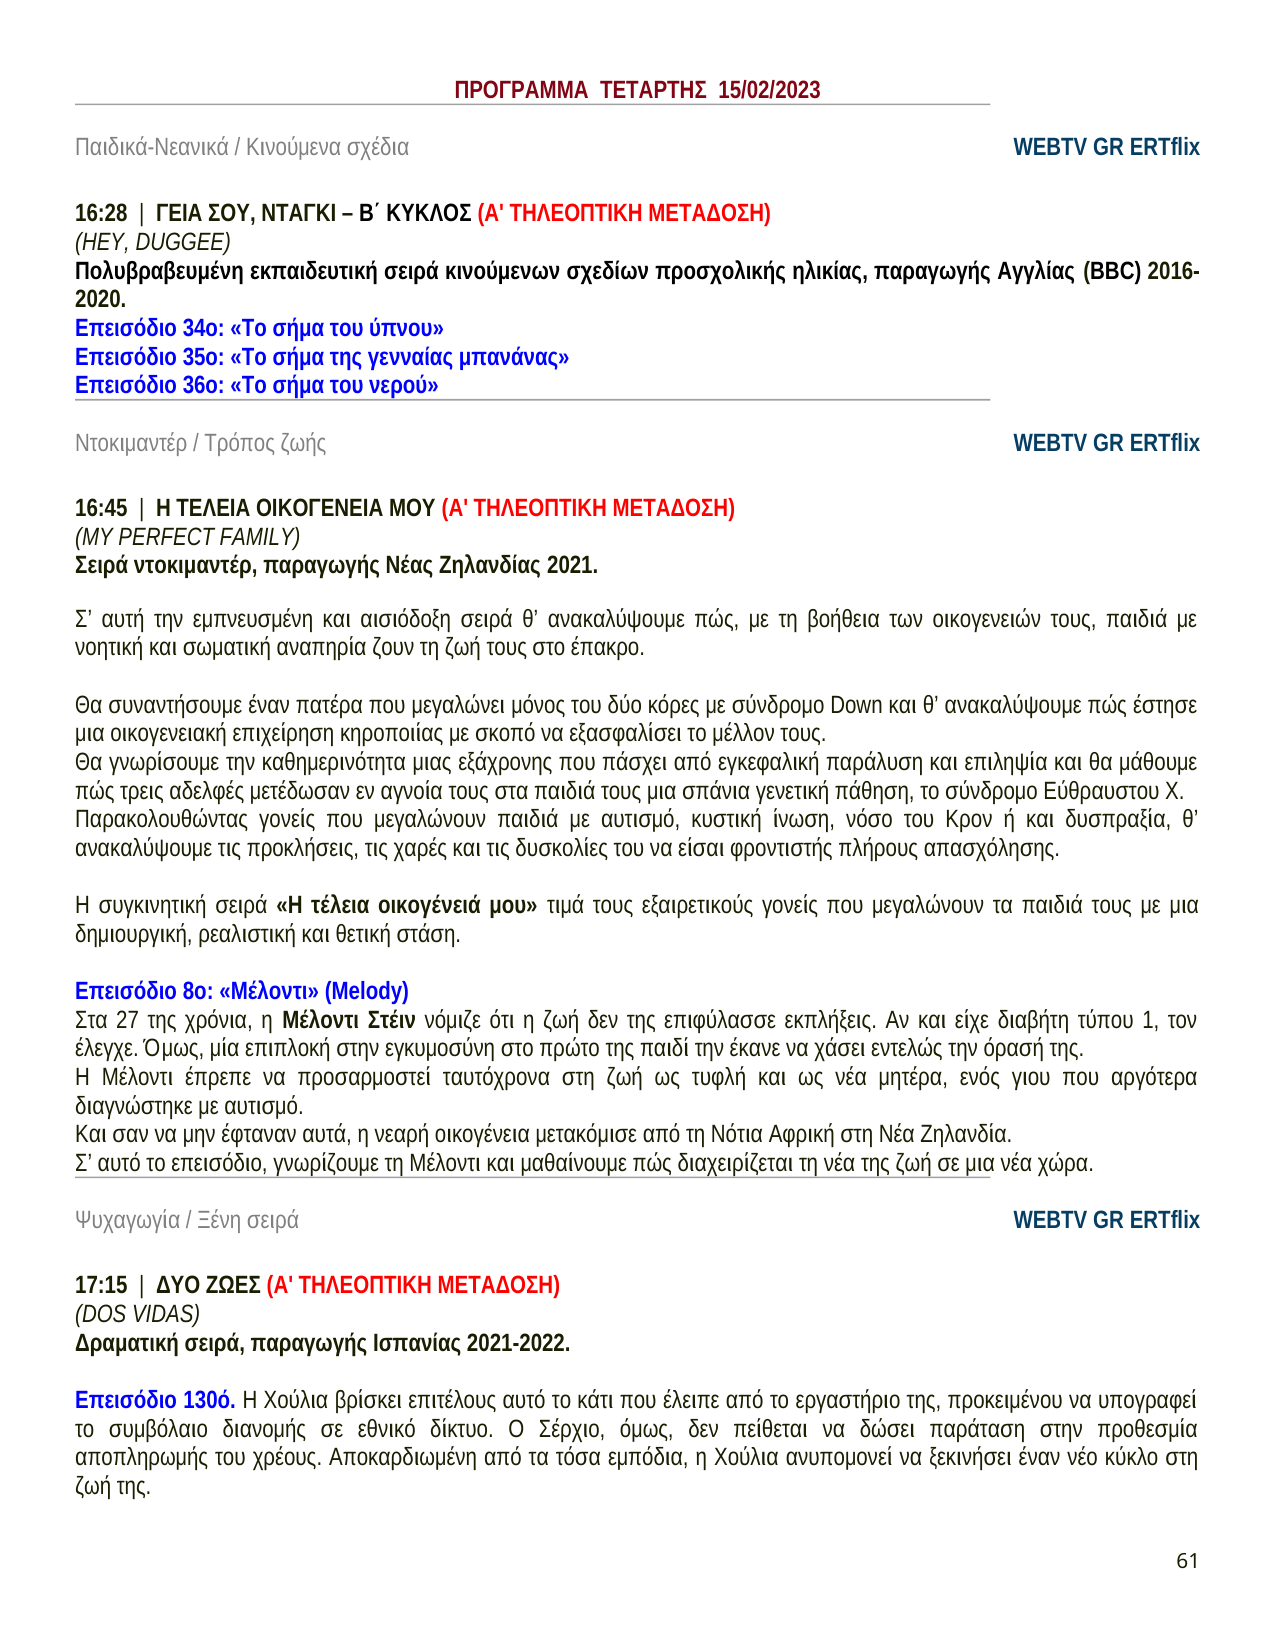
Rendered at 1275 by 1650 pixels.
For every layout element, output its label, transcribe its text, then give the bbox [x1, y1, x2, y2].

text Eπεισόδιο 8ο: «Μέλοντι» (Melody) [75, 976, 1200, 1005]
text Δραματική σειρά, παραγωγής Ισπανίας 2021-2022. [75, 1328, 1200, 1356]
text Πολυβραβευμένη εκπαιδευτική σειρά κινούμενων σχεδίων προσχολικής ηλικίας, παραγωγής Αγγλίας (BBC) 2016-2020. [75, 256, 1200, 313]
table_header WEBTV GR ERTflix [638, 1205, 1200, 1234]
text Παρακολουθώντας γονείς που μεγαλώνουν παιδιά με αυτισμό, κυστική ίνωση, νόσο του Κρον ή και δυσπραξία, θ’ ανακαλύψουμε τις προκλήσεις, τις χαρές και τις δυσκολίες του να είσαι φροντιστής πλήρους απασχόλησης. [75, 804, 1200, 862]
text 16:45 | Η ΤΕΛΕΙΑ ΟΙΚΟΓΕΝΕΙΑ ΜΟΥ (Α' ΤΗΛΕΟΠΤΙΚΗ ΜΕΤΑΔΟΣΗ) (MY PERFECT FAMILY) Σειρά ντοκιμαντέρ, παραγωγής Νέας Ζηλανδίας 2021. [75, 456, 1200, 579]
text Επεισόδιο 36ο: «Το σήμα του νερού» [75, 370, 1200, 399]
text Θα γνωρίσουμε την καθημερινότητα μιας εξάχρονης που πάσχει από εγκεφαλική παράλυση και επιληψία και θα μάθουμε πώς τρεις αδελφές μετέδωσαν εν αγνοία τους στα παιδιά τους μια σπάνια γενετική πάθηση, το σύνδρομο Εύθραυστου Χ. [75, 747, 1200, 804]
text Σ’ αυτή την εμπνευσμένη και αισιόδοξη σειρά θ’ ανακαλύψουμε πώς, με τη βοήθεια των οικογενειών τους, παιδιά με νοητική και σωματική αναπηρία ζουν τη ζωή τους στο έπακρο. [75, 604, 1200, 661]
text Η Μέλοντι έπρεπε να προσαρμοστεί ταυτόχρονα στη ζωή ως τυφλή και ως νέα μητέρα, ενός γιου που αργότερα διαγνώστηκε με αυτισμό. [75, 1062, 1200, 1119]
table_header WEBTV GR ERTflix [638, 428, 1200, 456]
text ΠΡΟΓΡΑΜΜΑ ΤΕΤΑΡΤΗΣ 15/02/2023 [75, 75, 1200, 104]
text 16:28 | ΓΕΙΑ ΣΟΥ, ΝΤΑΓΚΙ – Β΄ ΚΥΚΛΟΣ (Α' ΤΗΛΕΟΠΤΙΚΗ ΜΕΤΑΔΟΣΗ) [75, 161, 1200, 227]
table_header WEBTV GR ERTflix [638, 133, 1200, 161]
text Θα συναντήσουμε έναν πατέρα που μεγαλώνει μόνος του δύο κόρες με σύνδρομο Down και θ’ ανακαλύψουμε πώς έστησε μια οικογενειακή επιχείρηση κηροποιίας με σκοπό να εξασφαλίσει το μέλλον τους. [75, 690, 1200, 747]
text Στα 27 της χρόνια, η Μέλοντι Στέιν νόμιζε ότι η ζωή δεν της επιφύλασσε εκπλήξεις. Αν και είχε διαβήτη τύπου 1, τον έλεγχε. Όμως, μία επιπλοκή στην εγκυμοσύνη στο πρώτο της παιδί την έκανε να χάσει εντελώς την όρασή της. [75, 1005, 1200, 1062]
text Η συγκινητική σειρά «Η τέλεια οικογένειά μου» τιμά τους εξαιρετικούς γονείς που μεγαλώνουν τα παιδιά τους με μια δημιουργική, ρεαλιστική και θετική στάση. [75, 890, 1200, 947]
text Επεισόδιο 35ο: «Το σήμα της γενναίας μπανάνας» [75, 342, 1200, 370]
text Σ’ αυτό το επεισόδιο, γνωρίζουμε τη Μέλοντι και μαθαίνουμε πώς διαχειρίζεται τη νέα της ζωή σε μια νέα χώρα. [75, 1148, 1200, 1177]
text (HEY, DUGGEE) [75, 227, 1200, 256]
table_header Ντοκιμαντέρ / Τρόπος ζωής [75, 428, 637, 456]
table_header Παιδικά-Νεανικά / Κινούμενα σχέδια [75, 133, 637, 161]
text Επεισόδιo 34ο: «Το σήμα του ύπνου» [75, 313, 1200, 342]
text Επεισόδιο 130ό. Η Χούλια βρίσκει επιτέλους αυτό το κάτι που έλειπε από το εργαστήριο της, προκειμένου να υπογραφεί το συμβόλαιο διανομής σε εθνικό δίκτυο. Ο Σέρχιο, όμως, δεν πείθεται να δώσει παράταση στην προθεσμία αποπληρωμής του χρέους. Αποκαρδιωμένη από τα τόσα εμπόδια, η Χούλια ανυπομονεί να ξεκινήσει έναν νέο κύκλο στη ζωή της. [75, 1385, 1200, 1500]
table_header Ψυχαγωγία / Ξένη σειρά [75, 1205, 637, 1234]
text 17:15 | ΔΥΟ ΖΩΕΣ (Α' ΤΗΛΕΟΠΤΙΚΗ ΜΕΤΑΔΟΣΗ) (DOS VIDAS) [75, 1234, 1200, 1328]
text Και σαν να μην έφταναν αυτά, η νεαρή οικογένεια μετακόμισε από τη Νότια Αφρική στη Νέα Ζηλανδία. [75, 1119, 1200, 1148]
